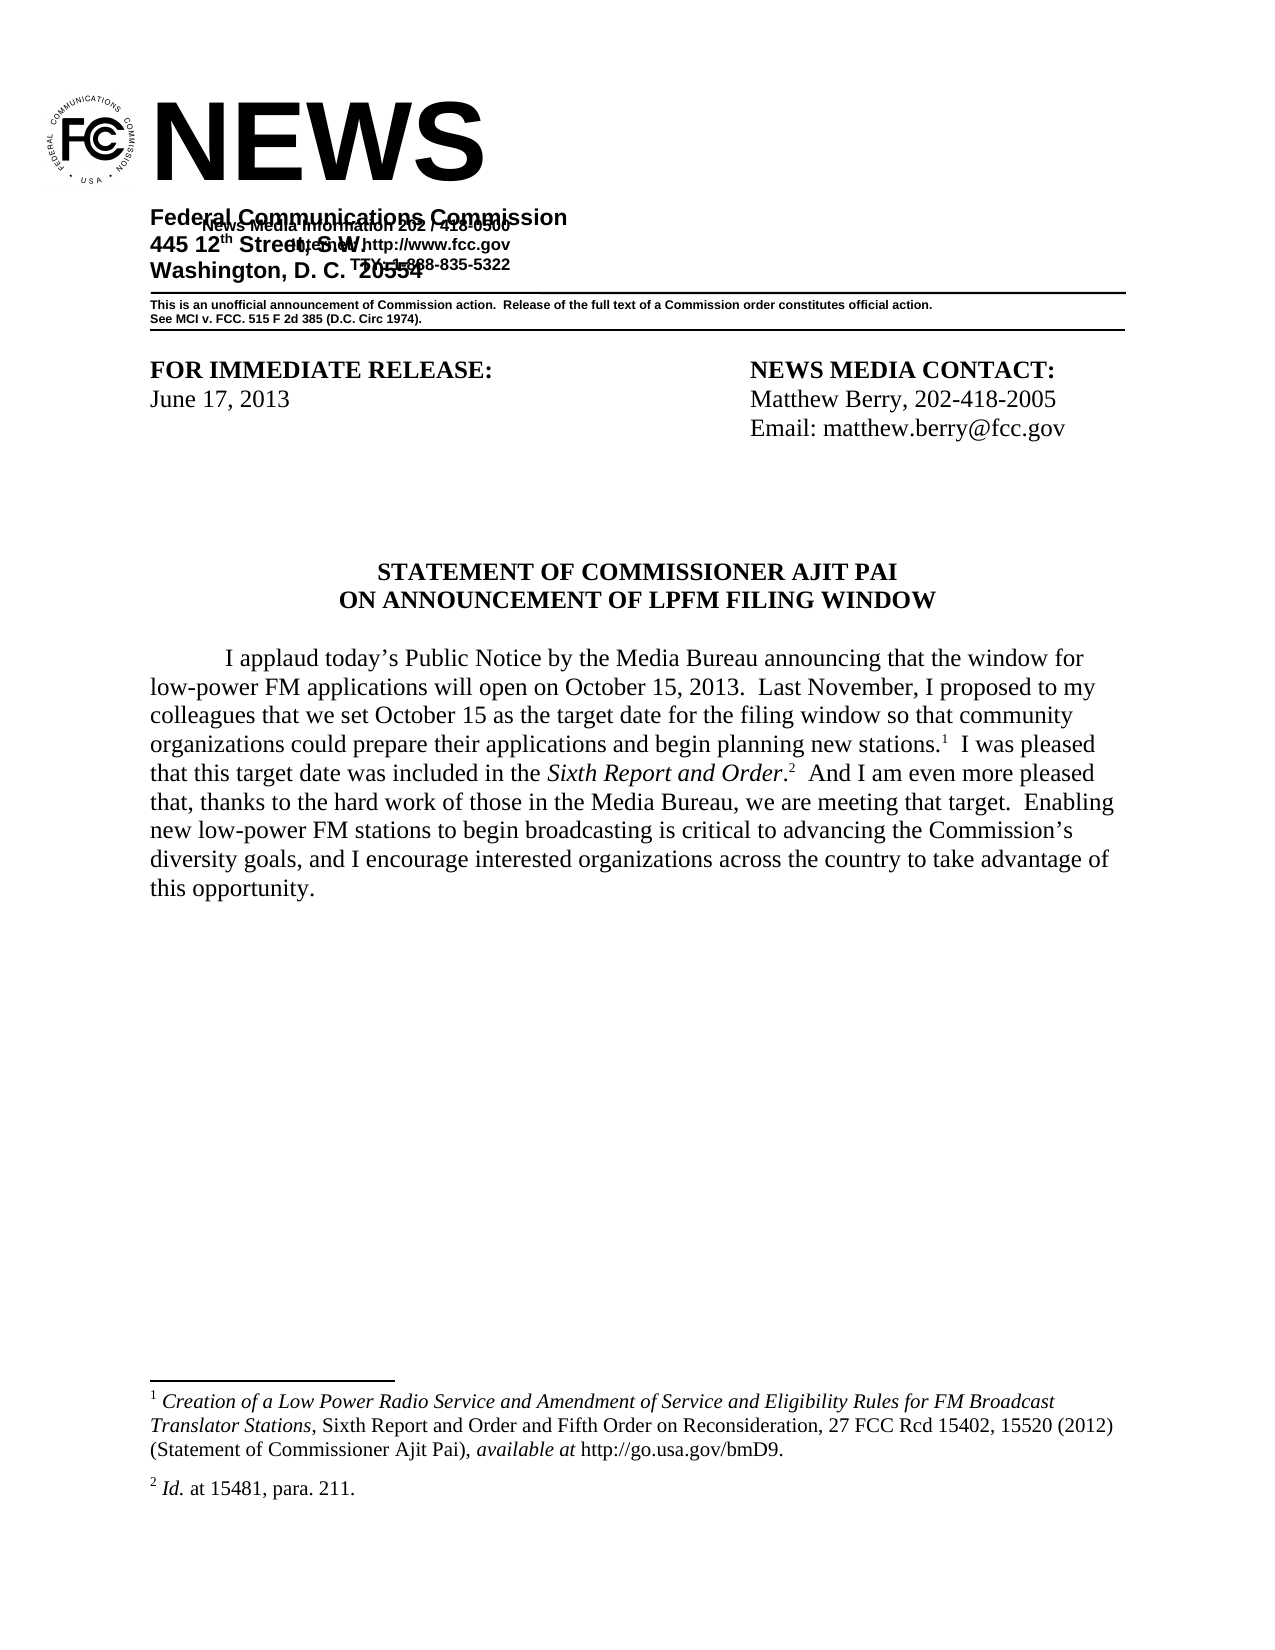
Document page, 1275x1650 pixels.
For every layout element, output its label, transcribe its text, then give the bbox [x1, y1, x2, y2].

text I applaud today’s Public Notice by the Media Bureau announcing that the window for low-power FM applications will open on October 15, 2013. Last November, I proposed to my colleagues that we set October 15 as the target date for the filing window so that community organizations could prepare their applications and begin planning new stations. I was pleased that this target date was included in the Sixth Report and Order. And I am even more pleased that, thanks to the hard work of those in the Media Bureau, we are meeting that target. Enabling new low-power FM stations to begin broadcasting is critical to advancing the Commission’s diversity goals, and I encourage interested organizations across the country to take advantage of this opportunity. [150, 643, 1125, 902]
text STATEMENT OF COMMISSIONER AJIT PAI [150, 557, 1125, 585]
text FOR IMMEDIATE RELEASE: NEWS MEDIA CONTACT: [150, 355, 1125, 384]
text Email: matthew.berry@fcc.gov [150, 413, 1125, 442]
text June 17, 2013 Matthew Berry, 202-418-2005 [150, 384, 1125, 413]
text ON ANNOUNCEMENT OF LPFM FILING WINDOW [150, 585, 1125, 614]
